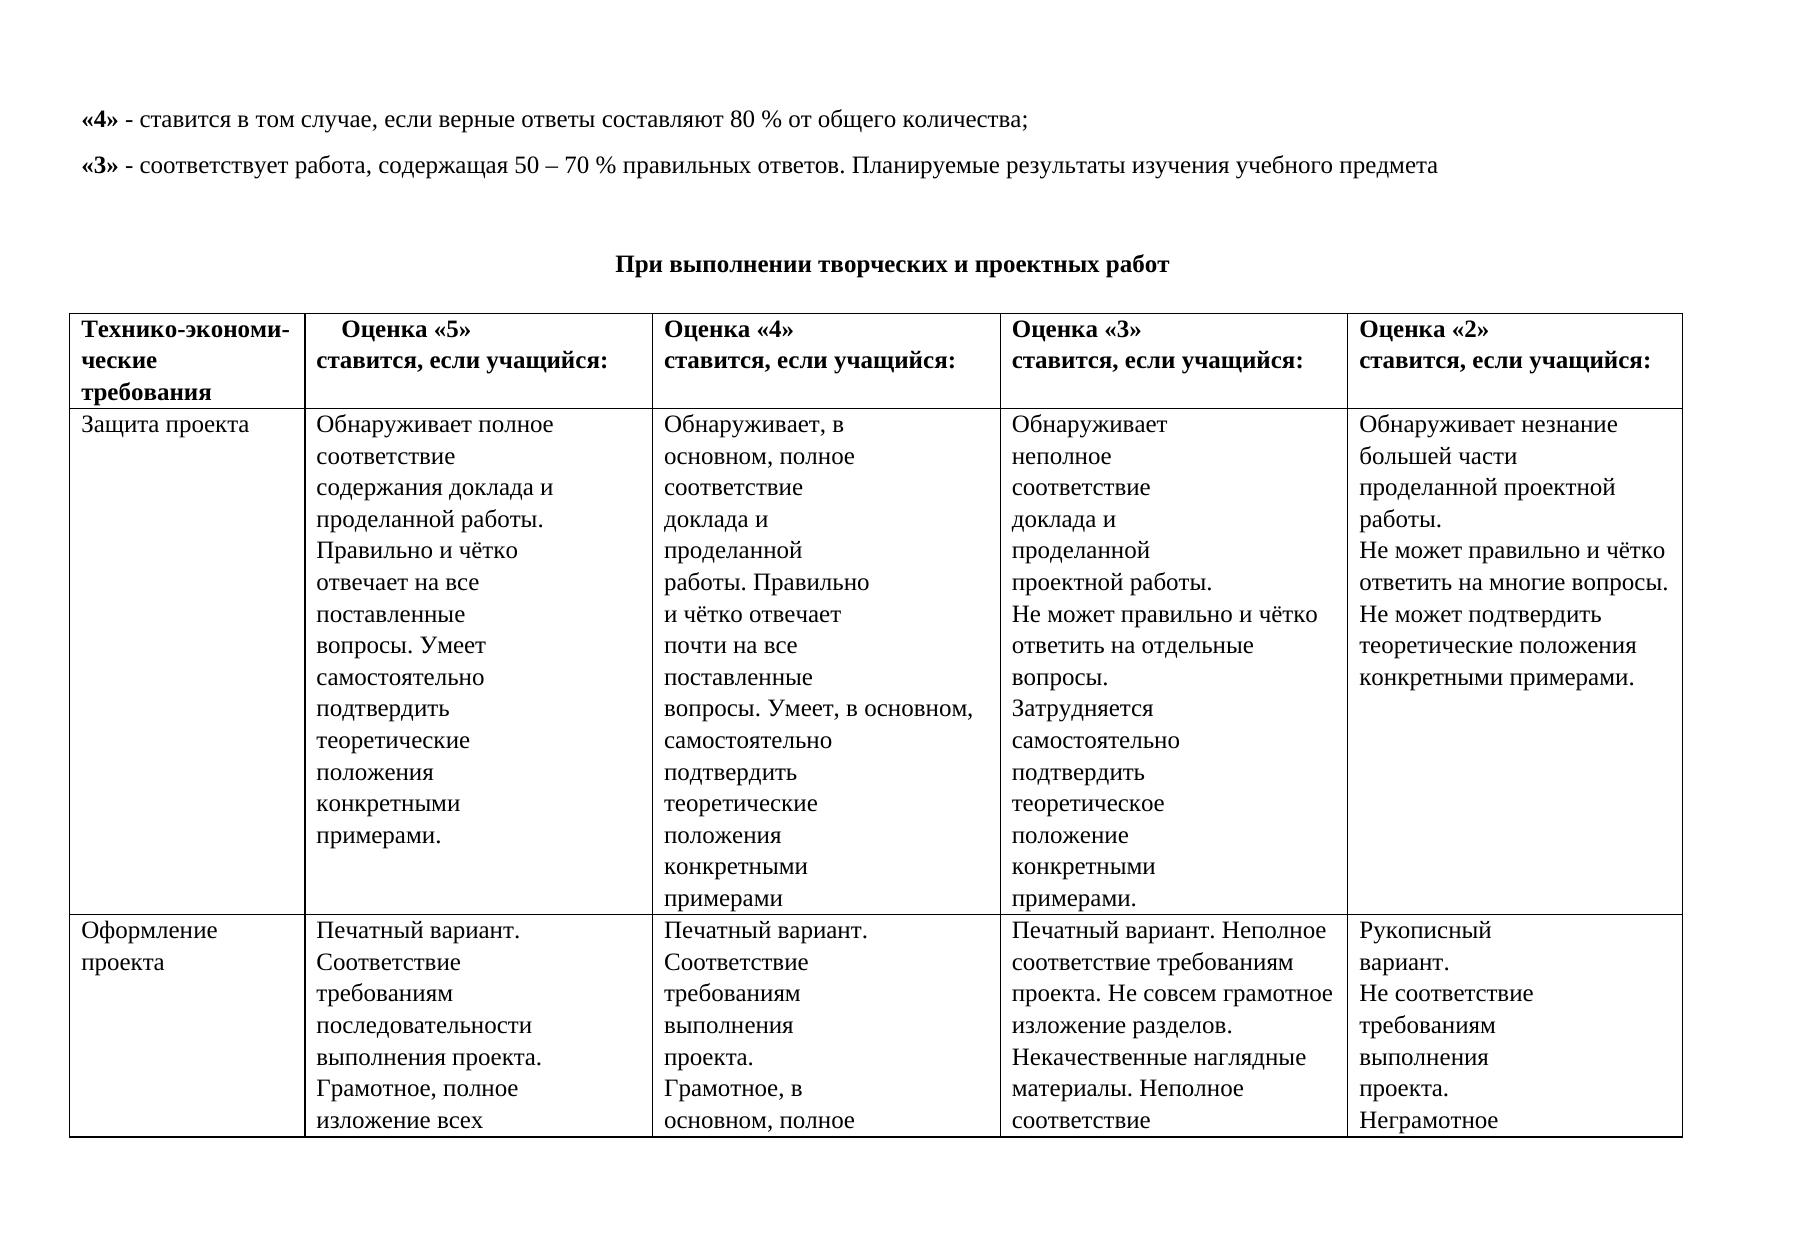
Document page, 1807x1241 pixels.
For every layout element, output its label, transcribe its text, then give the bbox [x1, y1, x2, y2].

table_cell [1348, 915, 1682, 1136]
table_header Оценка «4» ставится, если учащийся: [653, 314, 1000, 408]
text При выполнении творческих и проектных работ [81, 249, 1704, 278]
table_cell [653, 915, 1000, 1136]
table_header Технико-экономи-ческие требования [70, 314, 304, 408]
table_cell Обнаруживает, в основном, полное соответствие доклада и проделанной работы. Правильно и чётко отвечает почти на все поставленные вопросы. Умеет, в основном, самостоятельно подтвердить теоретические положения конкретными примерами [653, 409, 1000, 914]
table_header Оценка «3» ставится, если учащийся: [1001, 314, 1347, 408]
table_cell Оформление проекта [70, 915, 304, 1136]
text «4» - ставится в том случае, если верные ответы составляют 80 % от общего количества; [81, 104, 1704, 133]
table_cell Защита проекта [70, 409, 304, 914]
table_cell Обнаруживает неполное соответствие доклада и проделанной проектной работы. Не может правильно и чётко ответить на отдельные вопросы. Затрудняется самостоятельно подтвердить теоретическое положение конкретными примерами. [1001, 409, 1347, 914]
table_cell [306, 915, 652, 1136]
text «3» - соответствует работа, содержащая 50 – 70 % правильных ответов. Планируемые результаты изучения учебного предмета [81, 150, 1704, 179]
table_header Оценка «2» ставится, если учащийся: [1348, 314, 1682, 408]
table_header Оценка «5» ставится, если учащийся: [306, 314, 652, 408]
table_cell Обнаруживает полное соответствие содержания доклада и проделанной работы. Правильно и чётко отвечает на все поставленные вопросы. Умеет самостоятельно подтвердить теоретические положения конкретными примерами. [306, 409, 652, 914]
table_cell Обнаруживает незнание большей части проделанной проектной работы. Не может правильно и чётко ответить на многие вопросы. Не может подтвердить теоретические положения конкретными примерами. [1348, 409, 1682, 914]
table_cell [1001, 915, 1347, 1136]
